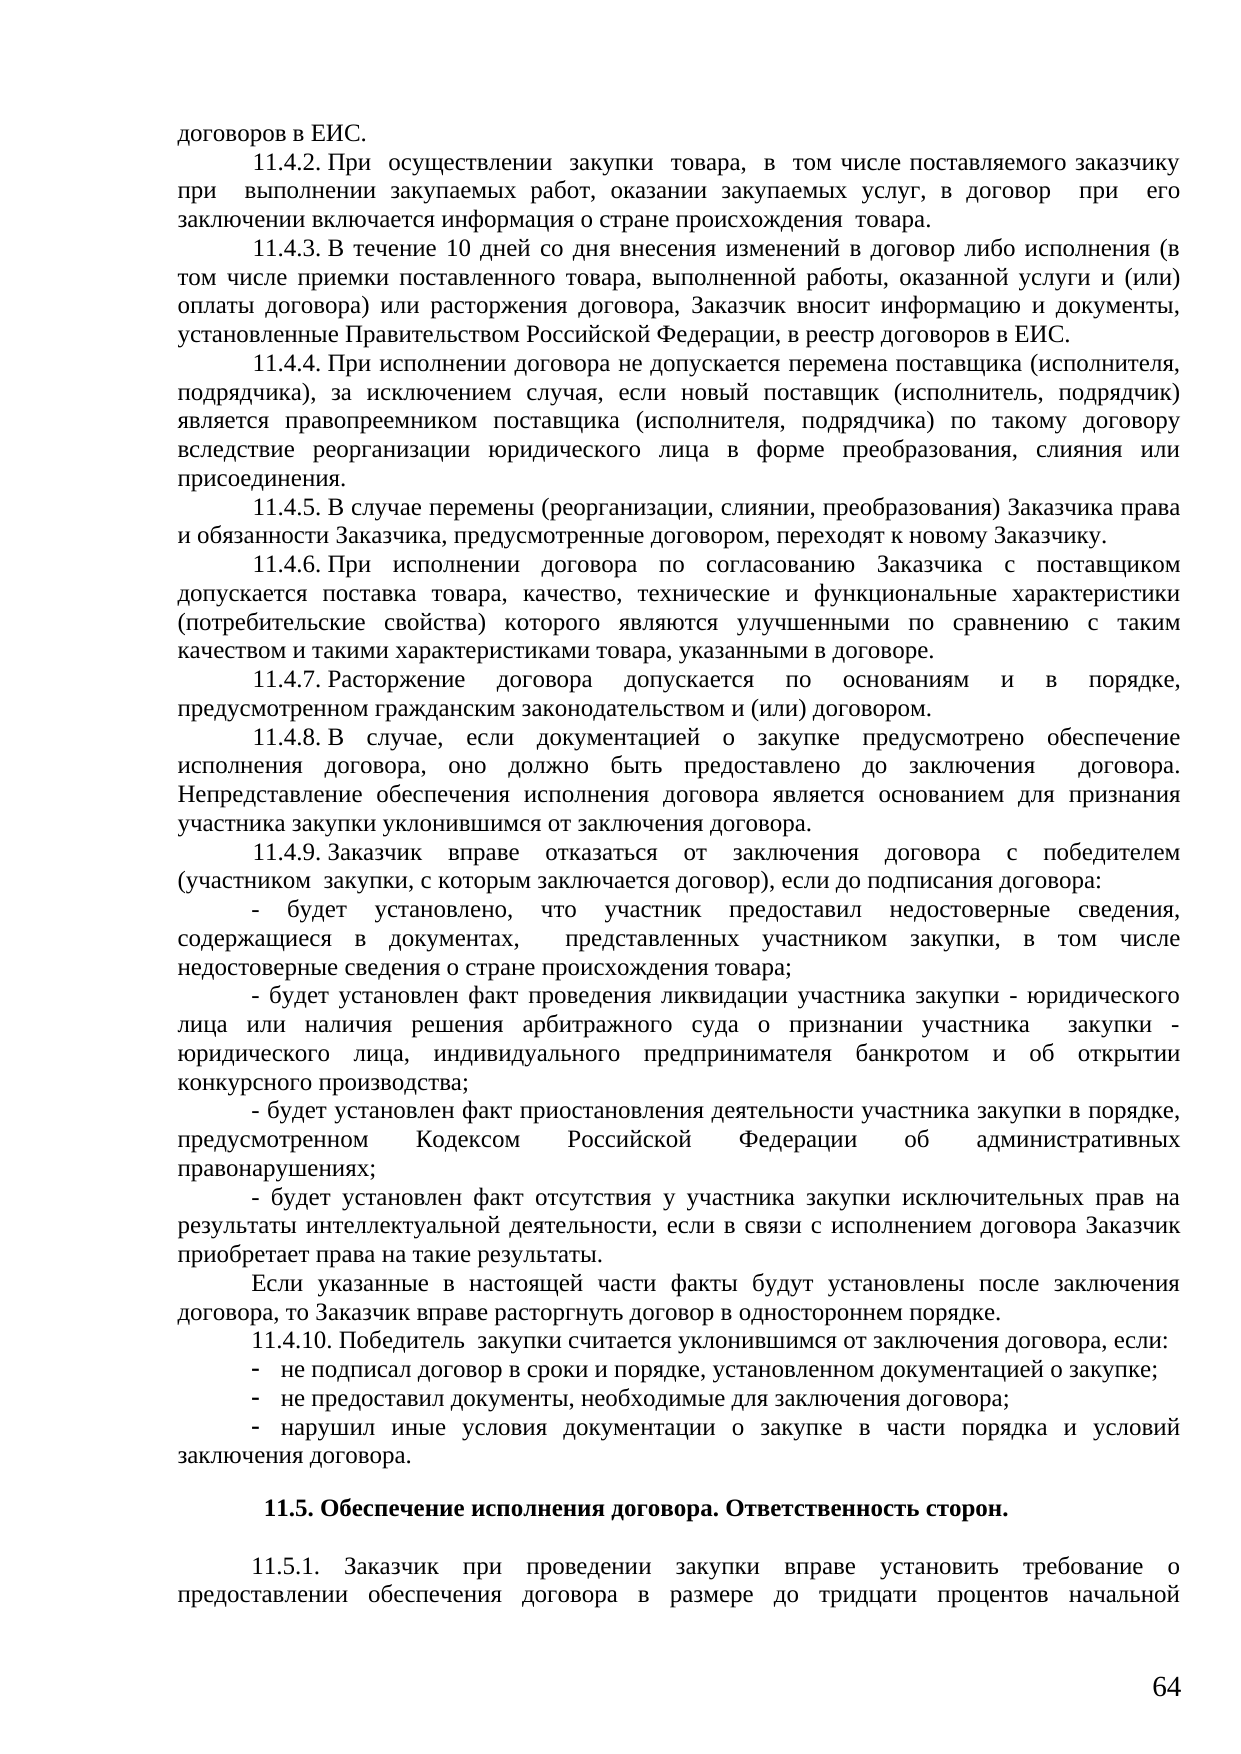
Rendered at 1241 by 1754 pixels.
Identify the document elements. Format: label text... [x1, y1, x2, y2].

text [177, 1551, 1181, 1608]
list нарушил иные условия документации о закупке в части порядка и условий заключения договора. [177, 1412, 1181, 1469]
text 11.4.10. Победитель закупки считается уклонившимся от заключения договора, если: [177, 1326, 1181, 1354]
text - будет установлен факт проведения ликвидации участника закупки - юридического лица или наличия решения арбитражного суда о признании участника закупки - юридического лица, индивидуального предпринимателя банкротом и об открытии конкурсного производства; [177, 981, 1181, 1096]
list Заказчик вправе отказаться от заключения договора с победителем (участником закупки, с которым заключается договор), если до подписания договора: [177, 837, 1181, 894]
text - будет установлено, что участник предоставил недостоверные сведения, содержащиеся в документах, представленных участником закупки, в том числе недостоверные сведения о стране происхождения товара; [177, 894, 1181, 981]
list В случае перемены (реорганизации, слиянии, преобразования) Заказчика права и обязанности Заказчика, предусмотренные договором, переходят к новому Заказчику. [177, 492, 1181, 549]
list не подписал договор в сроки и порядке, установленном документацией о закупке; [177, 1354, 1181, 1383]
list Расторжение договора допускается по основаниям и в порядке, предусмотренном гражданским законодательством и (или) договором. [177, 664, 1181, 722]
list При осуществлении закупки товара, в том числе поставляемого заказчику при выполнении закупаемых работ, оказании закупаемых услуг, в договор при его заключении включается информация о стране происхождения товара. [177, 147, 1181, 233]
list В случае, если документацией о закупке предусмотрено обеспечение исполнения договора, оно должно быть предоставлено до заключения договора. Непредставление обеспечения исполнения договора является основанием для признания участника закупки уклонившимся от заключения договора. [177, 722, 1181, 837]
text 11.5. Обеспечение исполнения договора. Ответственность сторон. [177, 1493, 1181, 1522]
text Если указанные в настоящей части факты будут установлены после заключения договора, то Заказчик вправе расторгнуть договор в одностороннем порядке. [177, 1268, 1181, 1326]
text - будет установлен факт приостановления деятельности участника закупки в порядке, предусмотренном Кодексом Российской Федерации об административных правонарушениях; [177, 1096, 1181, 1182]
text - будет установлен факт отсутствия у участника закупки исключительных прав на результаты интеллектуальной деятельности, если в связи с исполнением договора Заказчик приобретает права на такие результаты. [177, 1182, 1181, 1268]
list В течение 10 дней со дня внесения изменений в договор либо исполнения (в том числе приемки поставленного товара, выполненной работы, оказанной услуги и (или) оплаты договора) или расторжения договора, Заказчик вносит информацию и документы, установленные Правительством Российской Федерации, в реестр договоров в ЕИС. [177, 233, 1181, 348]
list не предоставил документы, необходимые для заключения договора; [177, 1383, 1181, 1412]
list При исполнении договора не допускается перемена поставщика (исполнителя, подрядчика), за исключением случая, если новый поставщик (исполнитель, подрядчик) является правопреемником поставщика (исполнителя, подрядчика) по такому договору вследствие реорганизации юридического лица в форме преобразования, слияния или присоединения. [177, 348, 1181, 492]
list При исполнении договора по согласованию Заказчика с поставщиком допускается поставка товара, качество, технические и функциональные характеристики (потребительские свойства) которого являются улучшенными по сравнению с таким качеством и такими характеристиками товара, указанными в договоре. [177, 549, 1181, 664]
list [177, 118, 1181, 147]
